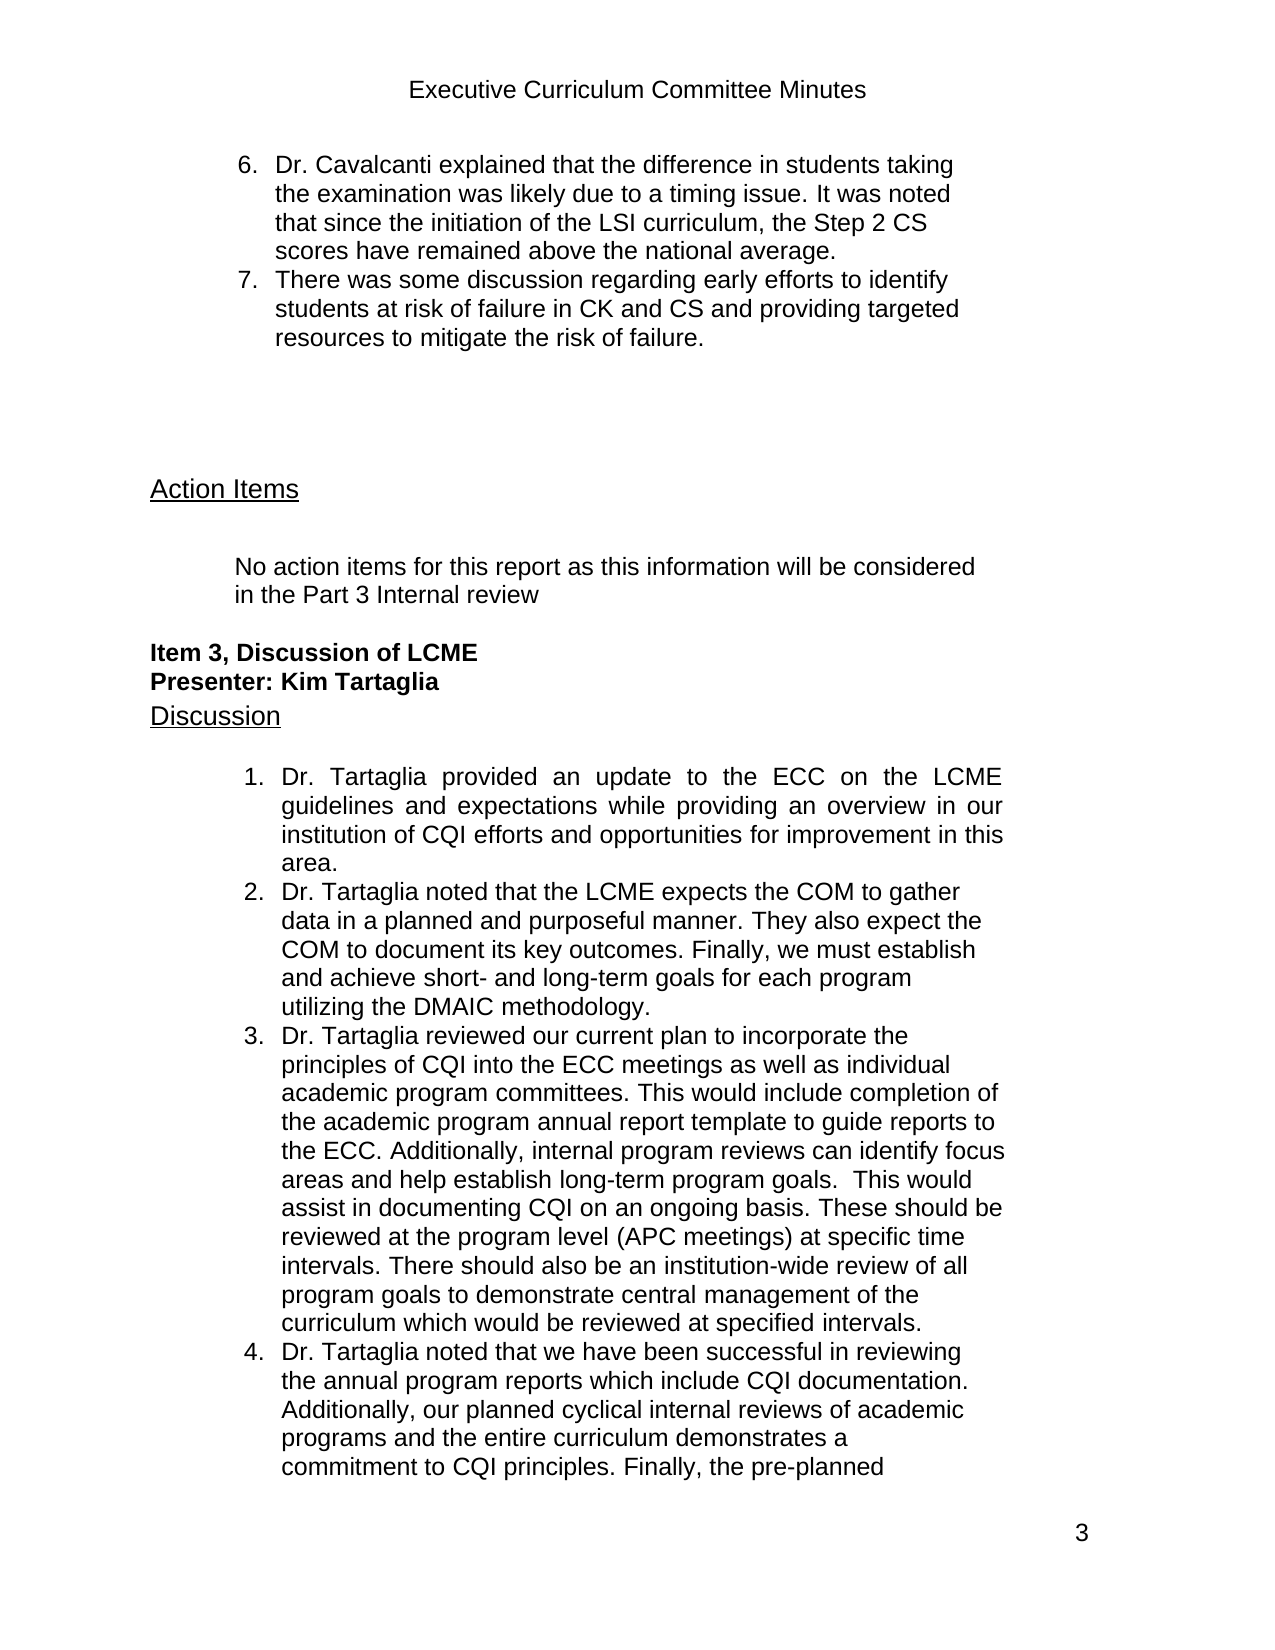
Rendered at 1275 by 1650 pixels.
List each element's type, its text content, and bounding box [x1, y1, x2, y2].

list There was some discussion regarding early efforts to identify students at risk of failure in CK and CS and providing targeted resources to mitigate the risk of failure. [237, 265, 982, 351]
text No action items for this report as this information will be considered in the Part 3 Internal review [234, 552, 1002, 609]
list Dr. Tartaglia noted that the LCME expects the COM to gather data in a planned and purposeful manner. They also expect the COM to document its key outcomes. Finally, we must establish and achieve short- and long-term goals for each program utilizing the DMAIC methodology. [244, 877, 1002, 1021]
list Dr. Cavalcanti explained that the difference in students taking the examination was likely due to a timing issue. It was noted that since the initiation of the LSI curriculum, the Step 2 CS scores have remained above the national average. [237, 150, 982, 265]
subtitle Action Items [150, 473, 1125, 504]
subtitle Discussion [150, 699, 1125, 731]
list Dr. Tartaglia reviewed our current plan to incorporate the principles of CQI into the ECC meetings as well as individual academic program committees. This would include completion of the academic program annual report template to guide reports to the ECC. Additionally, internal program reviews can identify focus areas and help establish long-term program goals. This would assist in documenting CQI on an ongoing basis. These should be reviewed at the program level (APC meetings) at specific time intervals. There should also be an institution-wide review of all program goals to demonstrate central management of the curriculum which would be reviewed at specified intervals. [244, 1021, 1009, 1337]
subtitle Item 3, Discussion of LCME Presenter: Kim Tartaglia [150, 638, 1125, 695]
list Dr. Tartaglia provided an update to the ECC on the LCME guidelines and expectations while providing an overview in our institution of CQI efforts and opportunities for improvement in this area. [244, 762, 1004, 877]
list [244, 1337, 983, 1481]
